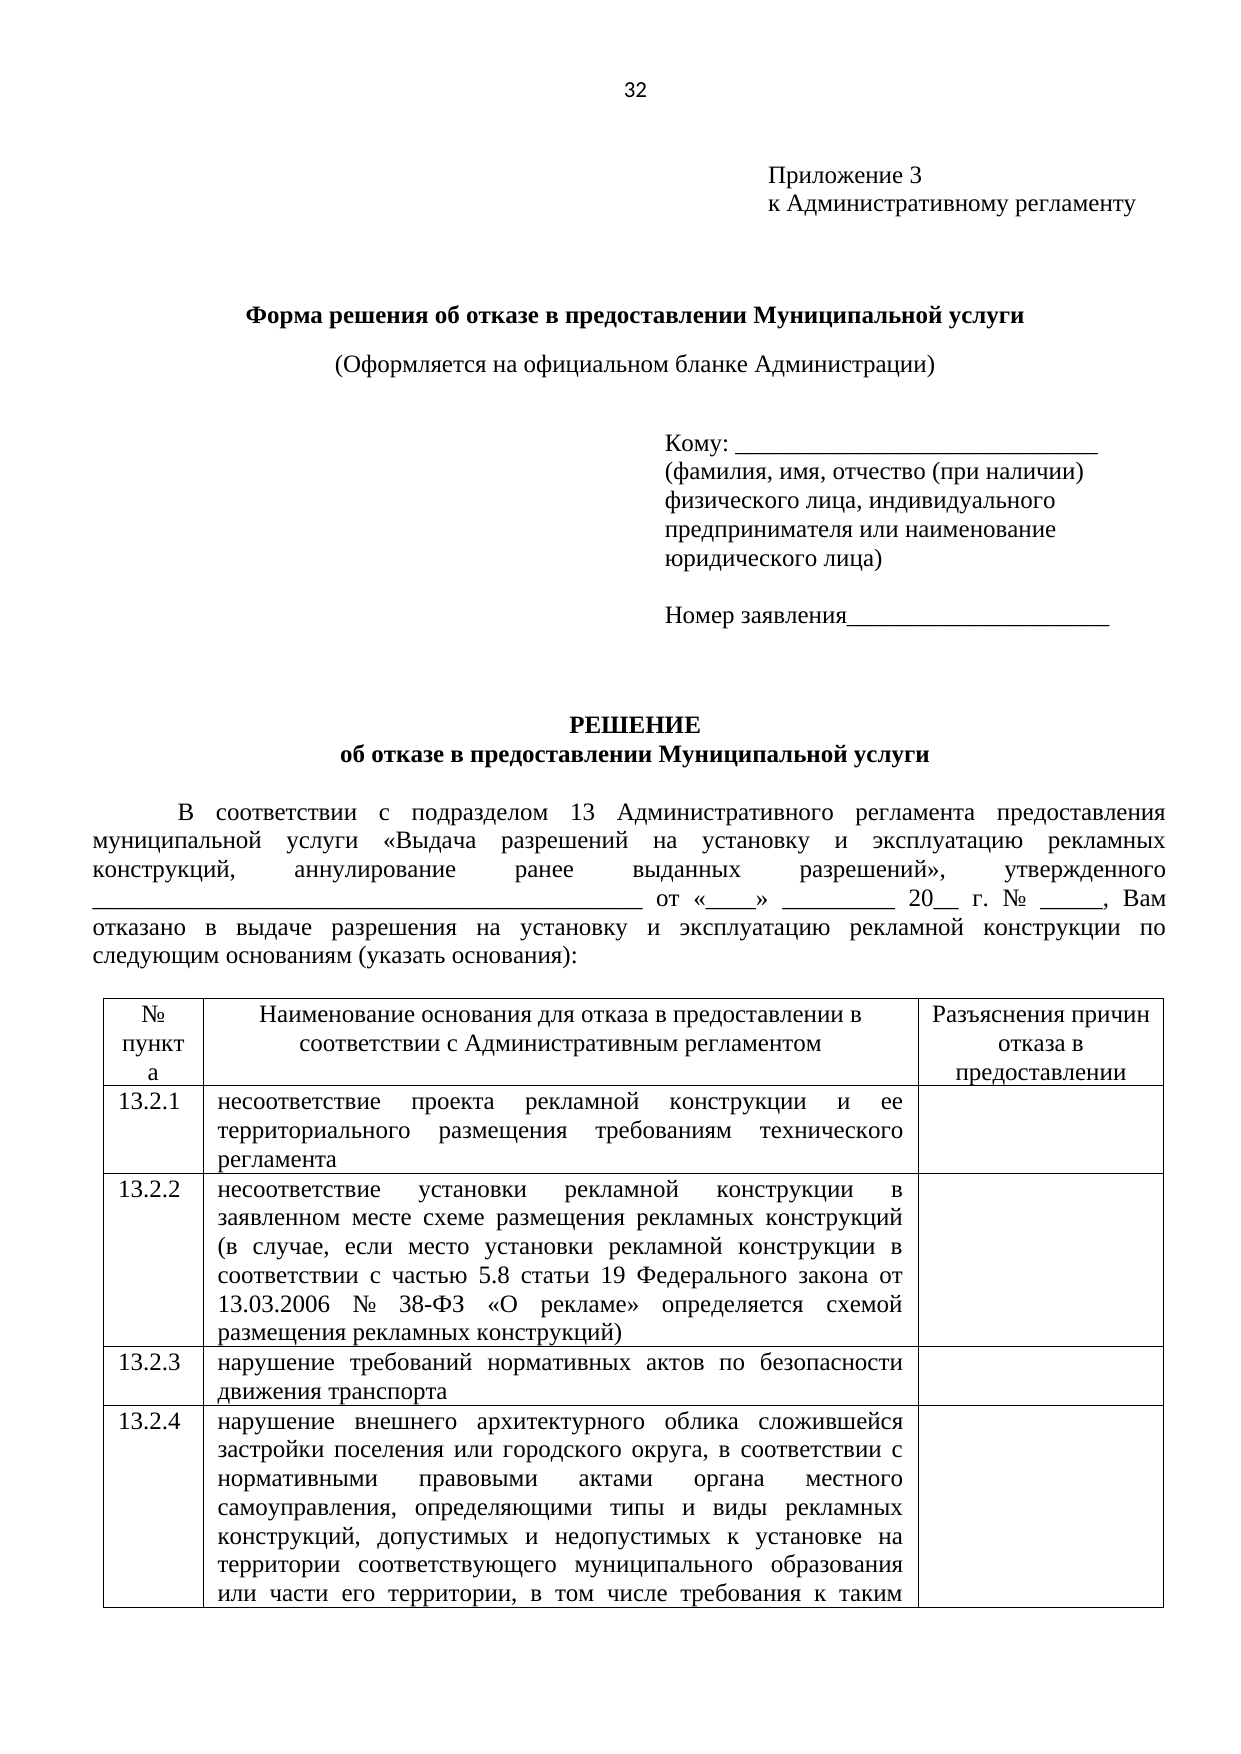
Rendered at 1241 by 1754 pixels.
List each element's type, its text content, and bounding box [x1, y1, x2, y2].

text В соответствии с подразделом 13 Административного регламента предоставления муниципальной услуги «Выдача разрешений на установку и эксплуатацию рекламных конструкций, аннулирование ранее выданных разрешений», утвержденного ____________________________________________ от «____» _________ 20__ г. № _____, Вам отказано в выдаче разрешения на установку и эксплуатацию рекламной конструкции по следующим основаниям (указать основания): [92, 797, 1167, 969]
table_cell [919, 1347, 1163, 1405]
table_cell 13.2.3 [104, 1347, 203, 1405]
table_cell несоответствие проекта рекламной конструкции и ее территориального размещения требованиям технического регламента [204, 1086, 918, 1173]
text (Оформляется на официальном бланке Администрации) [103, 349, 1167, 378]
table_header Разъяснения причин отказа в предоставлении [919, 999, 1163, 1085]
text физического лица, индивидуального предпринимателя или наименование юридического лица) [664, 485, 1167, 571]
text Приложение 3 [103, 160, 1167, 188]
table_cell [204, 1406, 918, 1607]
table_cell 13.2.4 [104, 1406, 203, 1607]
text Номер заявления_____________________ [103, 600, 1167, 629]
text (фамилия, имя, отчество (при наличии) [664, 456, 1167, 485]
table_cell 13.2.2 [104, 1174, 203, 1346]
table_cell 13.2.1 [104, 1086, 203, 1173]
table_cell [919, 1406, 1163, 1607]
text РЕШЕНИЕ [103, 711, 1167, 739]
table_cell несоответствие установки рекламной конструкции в заявленном месте схеме размещения рекламных конструкций (в случае, если место установки рекламной конструкции в соответствии с частью 5.8 статьи 19 Федерального закона от 13.03.2006 № 38-ФЗ «О рекламе» определяется схемой размещения рекламных конструкций) [204, 1174, 918, 1346]
table_header Наименование основания для отказа в предоставлении в соответствии с Административным регламентом [204, 999, 918, 1085]
table_header № пункта [104, 999, 203, 1085]
table_cell [919, 1086, 1163, 1173]
text Кому: _____________________________ [664, 428, 1167, 456]
text к Административному регламенту [103, 188, 1167, 217]
text об отказе в предоставлении Муниципальной услуги [103, 739, 1167, 768]
table_cell [919, 1174, 1163, 1346]
text Форма решения об отказе в предоставлении Муниципальной услуги [103, 300, 1167, 328]
table_cell нарушение требований нормативных актов по безопасности движения транспорта [204, 1347, 918, 1405]
